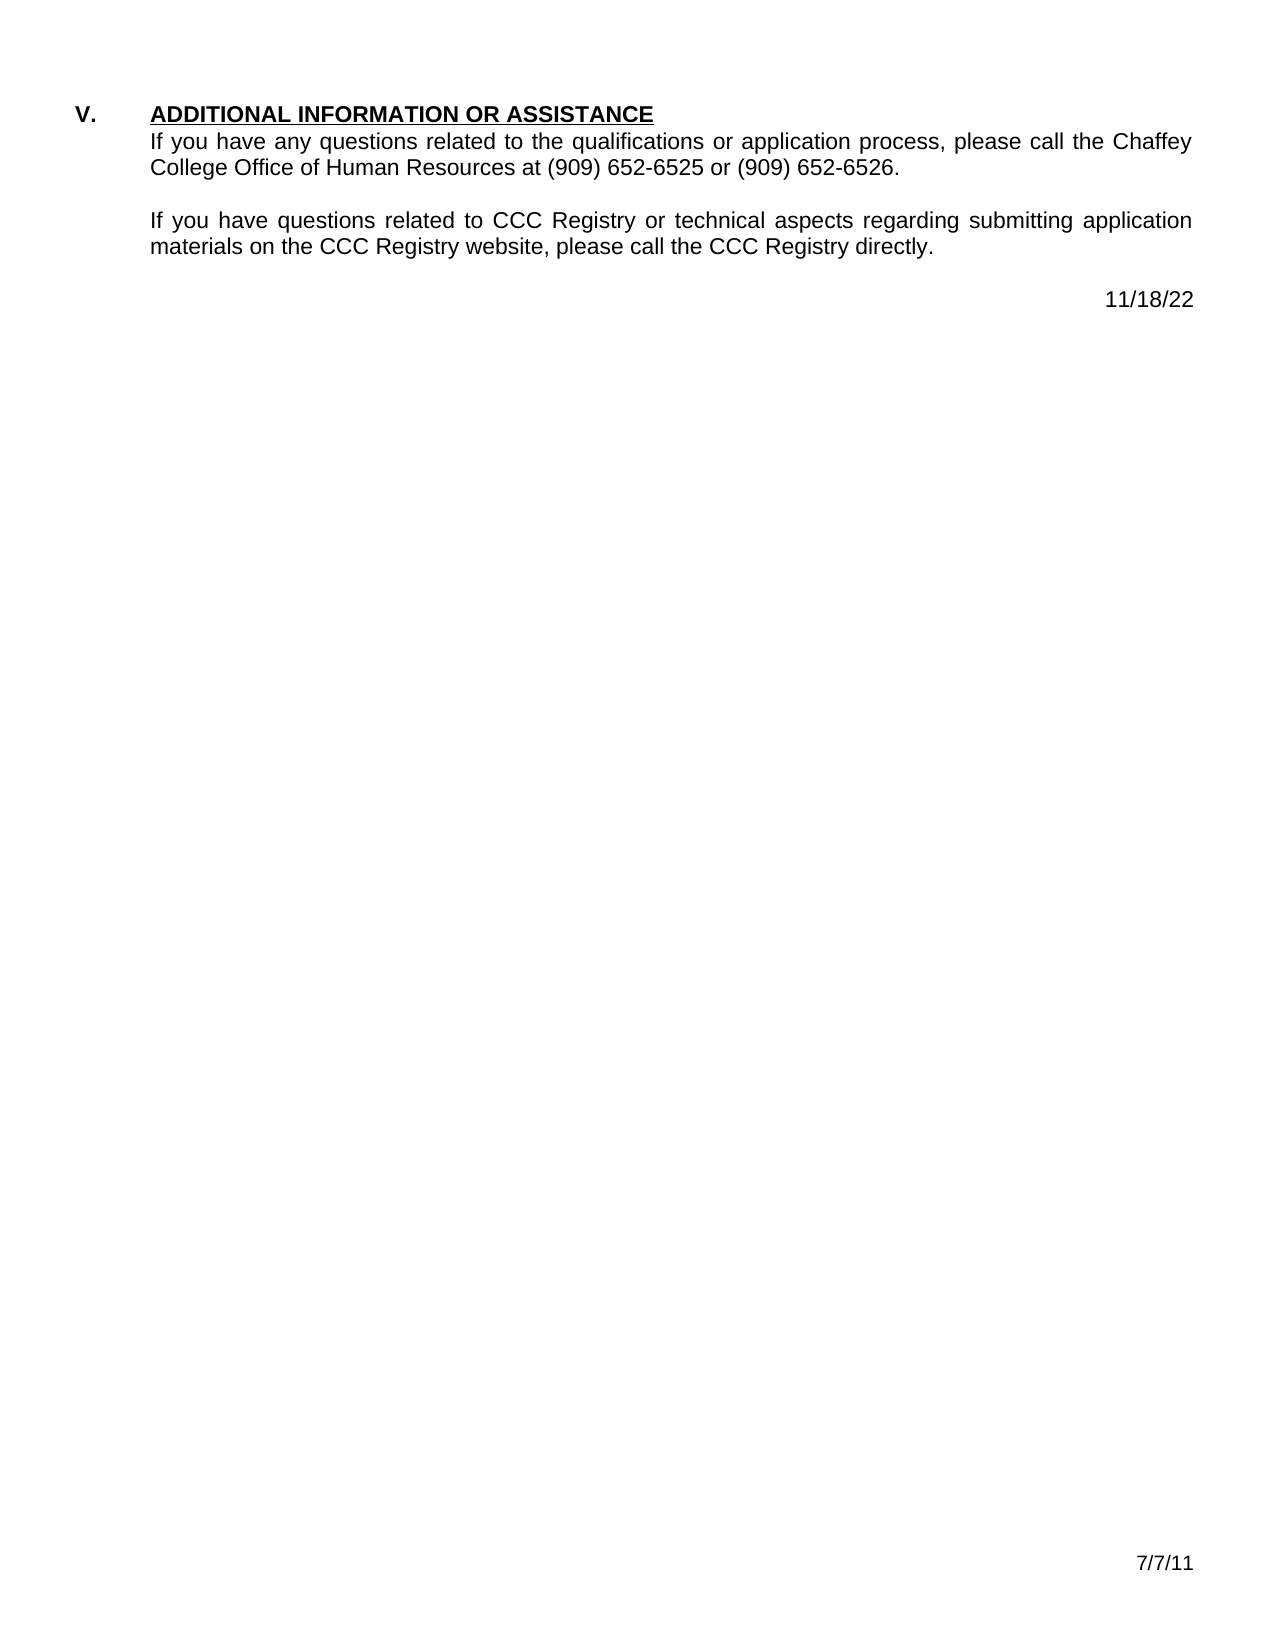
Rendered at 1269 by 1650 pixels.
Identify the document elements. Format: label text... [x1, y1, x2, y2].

text V. ADDITIONAL INFORMATION OR ASSISTANCE [75, 101, 1194, 128]
text 11/18/22 [75, 286, 1194, 312]
text If you have questions related to CCC Registry or technical aspects regarding submitting application materials on the CCC Registry website, please call the CCC Registry directly. [150, 207, 1194, 259]
text If you have any questions related to the qualifications or application process, please call the Chaffey College Office of Human Resources at (909) 652-6525 or (909) 652-6526. [150, 128, 1194, 180]
